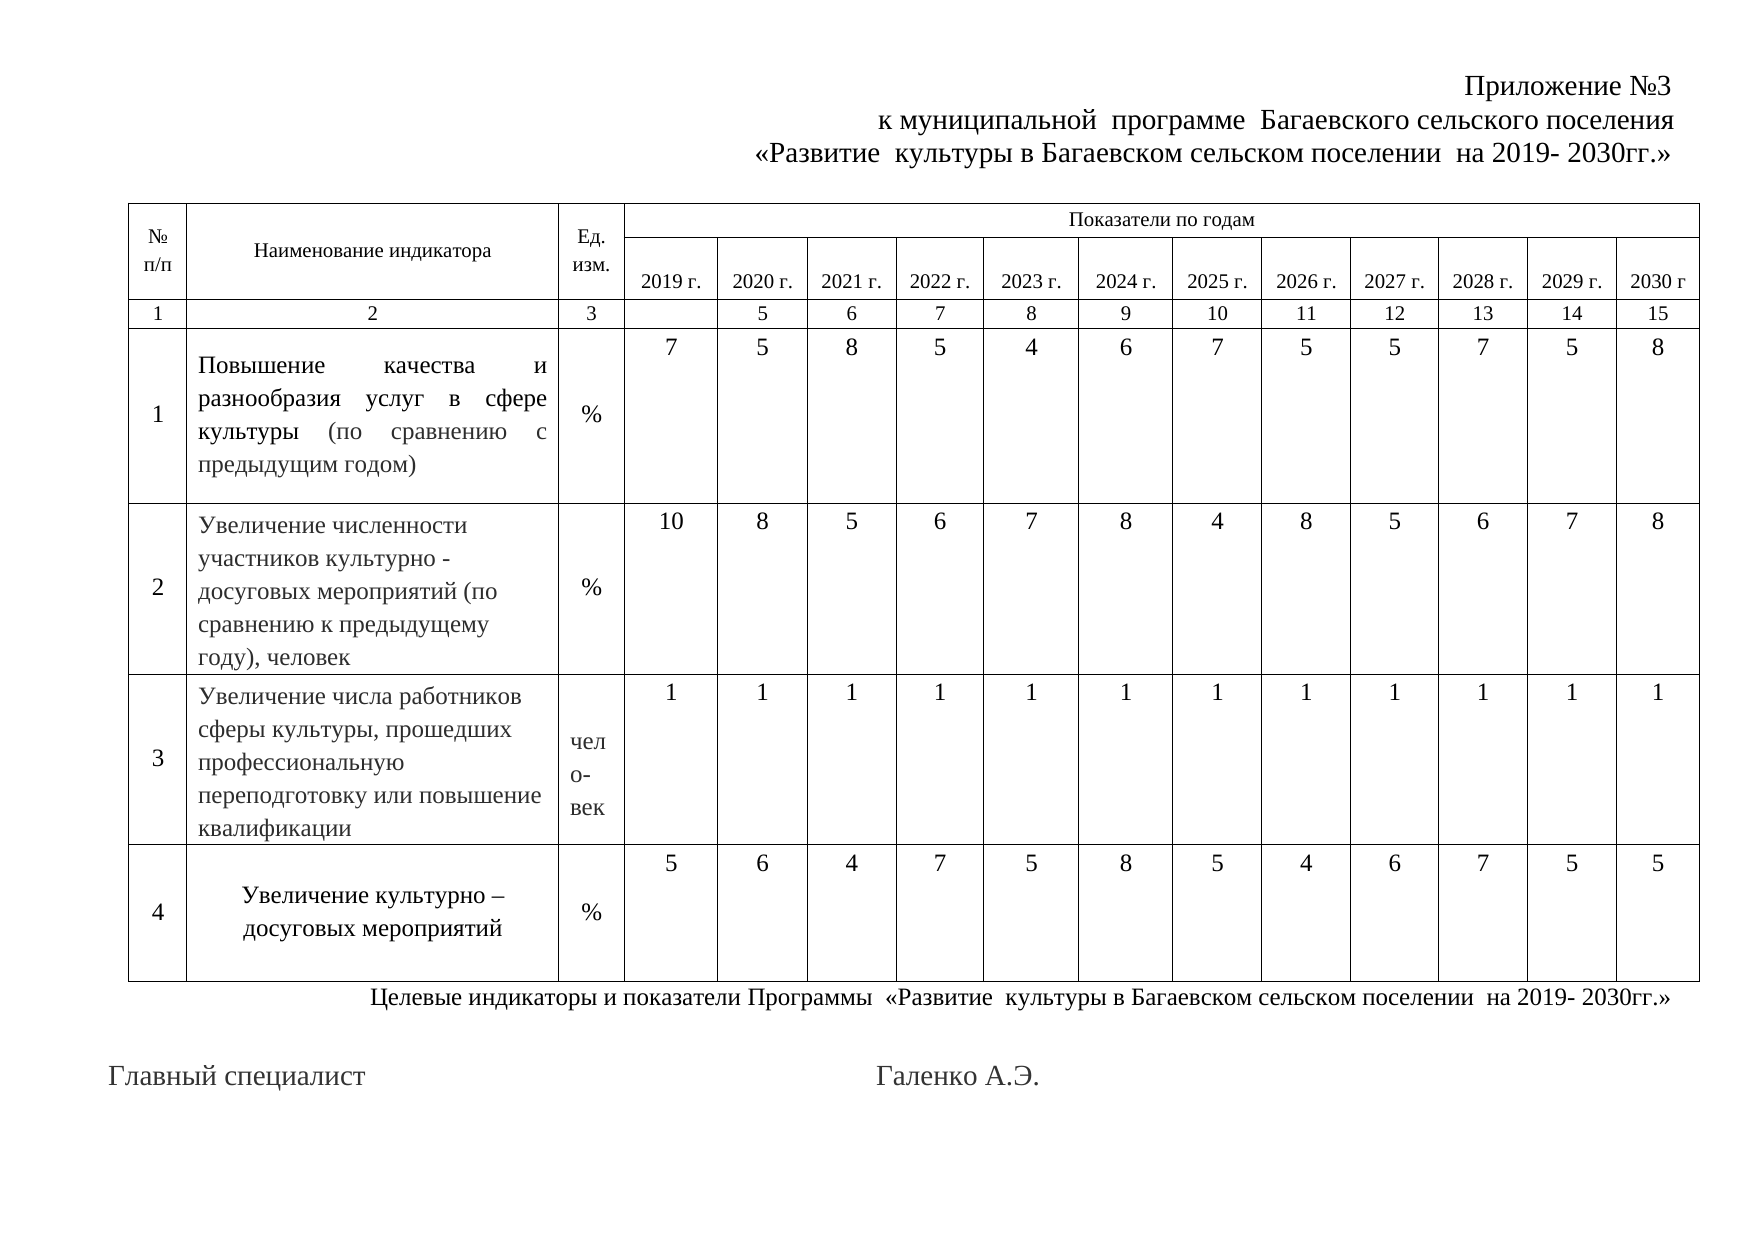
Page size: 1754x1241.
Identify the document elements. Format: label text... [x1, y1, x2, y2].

table_cell 6 [1079, 329, 1172, 502]
table_header Ед. изм. [559, 204, 624, 299]
table_cell Увеличение численности участников культурно -досуговых мероприятий (по сравнению к предыдущему году), человек [187, 504, 558, 673]
table_cell 6 [718, 845, 807, 981]
table_header Показатели по годам [625, 204, 1699, 237]
table_cell 7 [1528, 504, 1616, 673]
table_cell 2 [187, 300, 558, 328]
table_cell % [559, 845, 624, 981]
text «Развитие культуры в Багаевском сельском поселении на 2019- 2030гг.» [108, 135, 1671, 169]
table_cell 2025 г. [1173, 238, 1261, 299]
table_cell 8 [718, 504, 807, 673]
table_cell 7 [625, 329, 717, 502]
table_cell 5 [1173, 845, 1261, 981]
text Целевые индикаторы и показатели Программы «Развитие культуры в Багаевском сельском поселении на 2019- 2030гг.» [108, 982, 1671, 1011]
table_cell 1 [1439, 675, 1527, 844]
text к муниципальной программе Багаевского сельского поселения [108, 102, 1674, 135]
table_cell 4 [808, 845, 896, 981]
table_cell 5 [1351, 504, 1438, 673]
table_cell 5 [897, 329, 983, 502]
table_cell 7 [984, 504, 1078, 673]
table_header Наименование индикатора [187, 204, 558, 299]
table_cell 1 [808, 675, 896, 844]
table_cell 1 [625, 675, 717, 844]
table_cell 1 [129, 300, 186, 328]
text Приложение №3 [108, 68, 1671, 102]
table_cell 2027 г. [1351, 238, 1438, 299]
table_cell 1 [1351, 675, 1438, 844]
table_cell 1 [1079, 675, 1172, 844]
table_cell 1 [129, 329, 186, 502]
table_cell 1 [1173, 675, 1261, 844]
table_cell 10 [1173, 300, 1261, 328]
table_cell 11 [1262, 300, 1350, 328]
table_header № п/п [129, 204, 186, 299]
table_cell 2022 г. [897, 238, 983, 299]
table_cell 8 [984, 300, 1078, 328]
table_cell 2024 г. [1079, 238, 1172, 299]
table_cell 7 [1173, 329, 1261, 502]
table_cell 7 [1439, 329, 1527, 502]
table_cell 7 [897, 300, 983, 328]
table_cell 15 [1617, 300, 1699, 328]
table_cell 8 [1079, 504, 1172, 673]
table_cell 3 [559, 300, 624, 328]
table_cell 2026 г. [1262, 238, 1350, 299]
table_cell 12 [1351, 300, 1438, 328]
table_cell 6 [1351, 845, 1438, 981]
table_cell 2020 г. [718, 238, 807, 299]
table_cell 8 [1079, 845, 1172, 981]
table_cell 1 [897, 675, 983, 844]
table_cell 10 [625, 504, 717, 673]
table_cell [625, 300, 717, 328]
table_cell 6 [897, 504, 983, 673]
table_cell % [559, 504, 624, 673]
table_cell 1 [1617, 675, 1699, 844]
table_cell 5 [1528, 329, 1616, 502]
table_cell 2030 г [1617, 238, 1699, 299]
table_cell 6 [808, 300, 896, 328]
table_cell 1 [718, 675, 807, 844]
table_cell 2 [129, 504, 186, 673]
table_cell 1 [984, 675, 1078, 844]
table_cell 5 [1262, 329, 1350, 502]
table_cell 6 [1439, 504, 1527, 673]
table_cell 5 [718, 329, 807, 502]
table_cell 8 [808, 329, 896, 502]
table_cell 7 [897, 845, 983, 981]
table_cell 2021 г. [808, 238, 896, 299]
table_cell 14 [1528, 300, 1616, 328]
table_cell 2023 г. [984, 238, 1078, 299]
table_cell 5 [1351, 329, 1438, 502]
table_cell 5 [1528, 845, 1616, 981]
table_cell 4 [984, 329, 1078, 502]
table_cell 5 [808, 504, 896, 673]
table_cell чело-век [559, 675, 624, 844]
table_cell Повышение качества и разнообразия услуг в сфере культуры (по сравнению с предыдущим годом) [187, 329, 558, 502]
table_cell 13 [1439, 300, 1527, 328]
table_cell 3 [129, 675, 186, 844]
table_cell 7 [1439, 845, 1527, 981]
table_cell % [559, 329, 624, 502]
table_cell 5 [984, 845, 1078, 981]
table_cell 1 [1528, 675, 1616, 844]
table_cell 8 [1617, 504, 1699, 673]
table_cell 8 [1617, 329, 1699, 502]
table_cell 9 [1079, 300, 1172, 328]
text Главный специалист Галенко А.Э. [108, 1058, 1671, 1091]
table_cell Увеличение культурно – досуговых мероприятий [187, 845, 558, 981]
table_cell 4 [129, 845, 186, 981]
table_cell 2029 г. [1528, 238, 1616, 299]
table_cell 2019 г. [625, 238, 717, 299]
table_cell 4 [1262, 845, 1350, 981]
table_cell 1 [1262, 675, 1350, 844]
table_cell 8 [1262, 504, 1350, 673]
table_cell Увеличение числа работников сферы культуры, прошедших профессиональную переподготовку или повышение квалификации [187, 675, 558, 844]
table_cell 5 [718, 300, 807, 328]
table_cell 2028 г. [1439, 238, 1527, 299]
table_cell 5 [1617, 845, 1699, 981]
table_cell 5 [625, 845, 717, 981]
table_cell 4 [1173, 504, 1261, 673]
